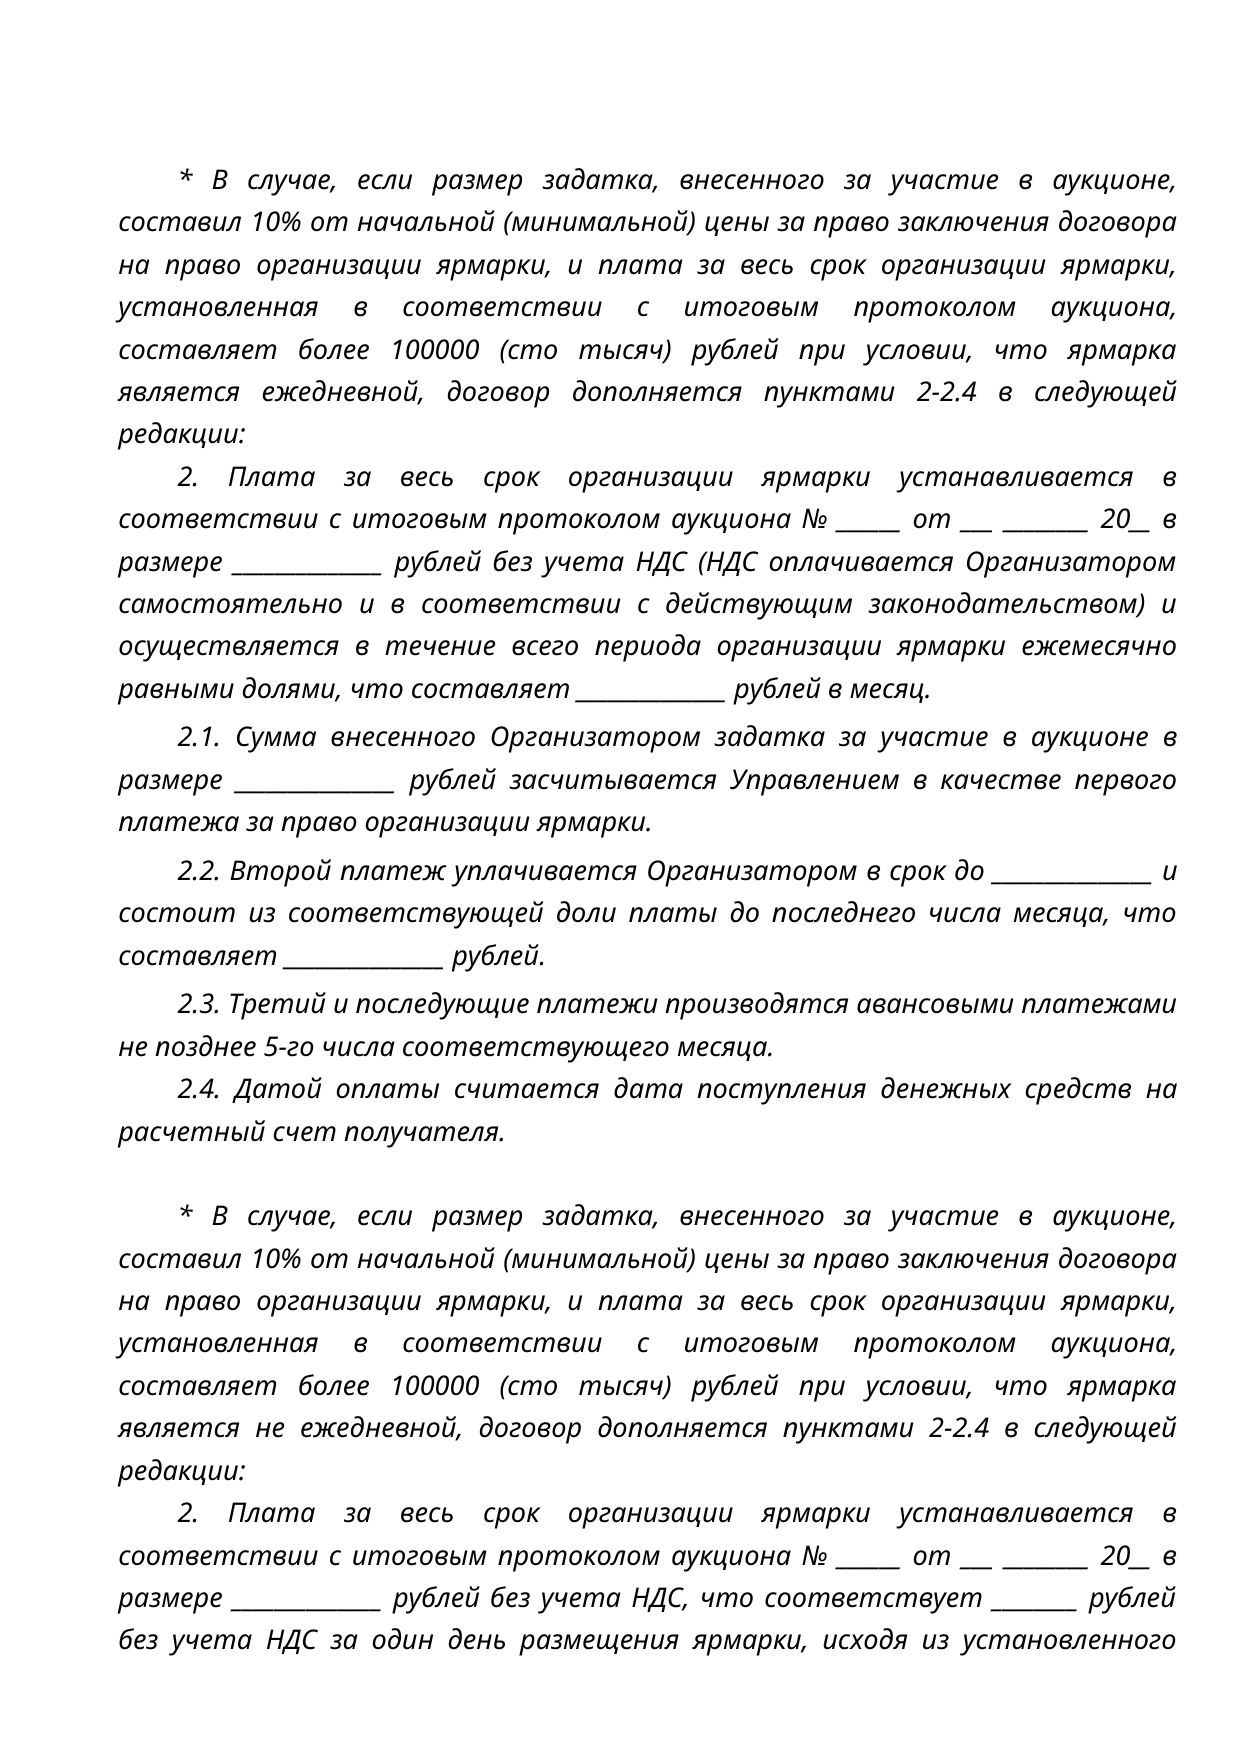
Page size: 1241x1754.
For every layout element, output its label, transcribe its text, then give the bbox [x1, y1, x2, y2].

list 2.4. Датой оплаты считается дата поступления денежных средств на расчетный счет получателя. [118, 1069, 1181, 1149]
list * В случае, если размер задатка, внесенного за участие в аукционе, составил 10% от начальной (минимальной) цены за право заключения договора на право организации ярмарки, и плата за весь срок организации ярмарки, установленная в соответствии с итоговым протоколом аукциона, составляет более 100000 (сто тысяч) рублей при условии, что ярмарка является не ежедневной, договор дополняется пунктами 2-2.4 в следующей редакции: [118, 1197, 1181, 1488]
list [118, 1493, 1181, 1658]
list 2. Плата за весь срок организации ярмарки устанавливается в соответствии с итоговым протоколом аукциона № ______ от ___ ________ 20__ в размере ______________ рублей без учета НДС (НДС оплачивается Организатором самостоятельно и в соответствии с действующим законодательством) и осуществляется в течение всего периода организации ярмарки ежемесячно равными долями, что составляет ______________ рублей в месяц. [118, 457, 1181, 706]
list 2.3. Третий и последующие платежи производятся авансовыми платежами не позднее 5-го числа соответствующего месяца. [118, 985, 1181, 1064]
text 2.1. Сумма внесенного Организатором задатка за участие в аукционе в размере _______________ рублей засчитывается Управлением в качестве первого платежа за право организации ярмарки. [118, 718, 1181, 839]
text 2.2. Второй платеж уплачивается Организатором в срок до _______________ и состоит из соответствующей доли платы до последнего числа месяца, что составляет _______________ рублей. [118, 851, 1181, 973]
list * В случае, если размер задатка, внесенного за участие в аукционе, составил 10% от начальной (минимальной) цены за право заключения договора на право организации ярмарки, и плата за весь срок организации ярмарки, установленная в соответствии с итоговым протоколом аукциона, составляет более 100000 (сто тысяч) рублей при условии, что ярмарка является ежедневной, договор дополняется пунктами 2-2.4 в следующей редакции: [118, 161, 1181, 452]
